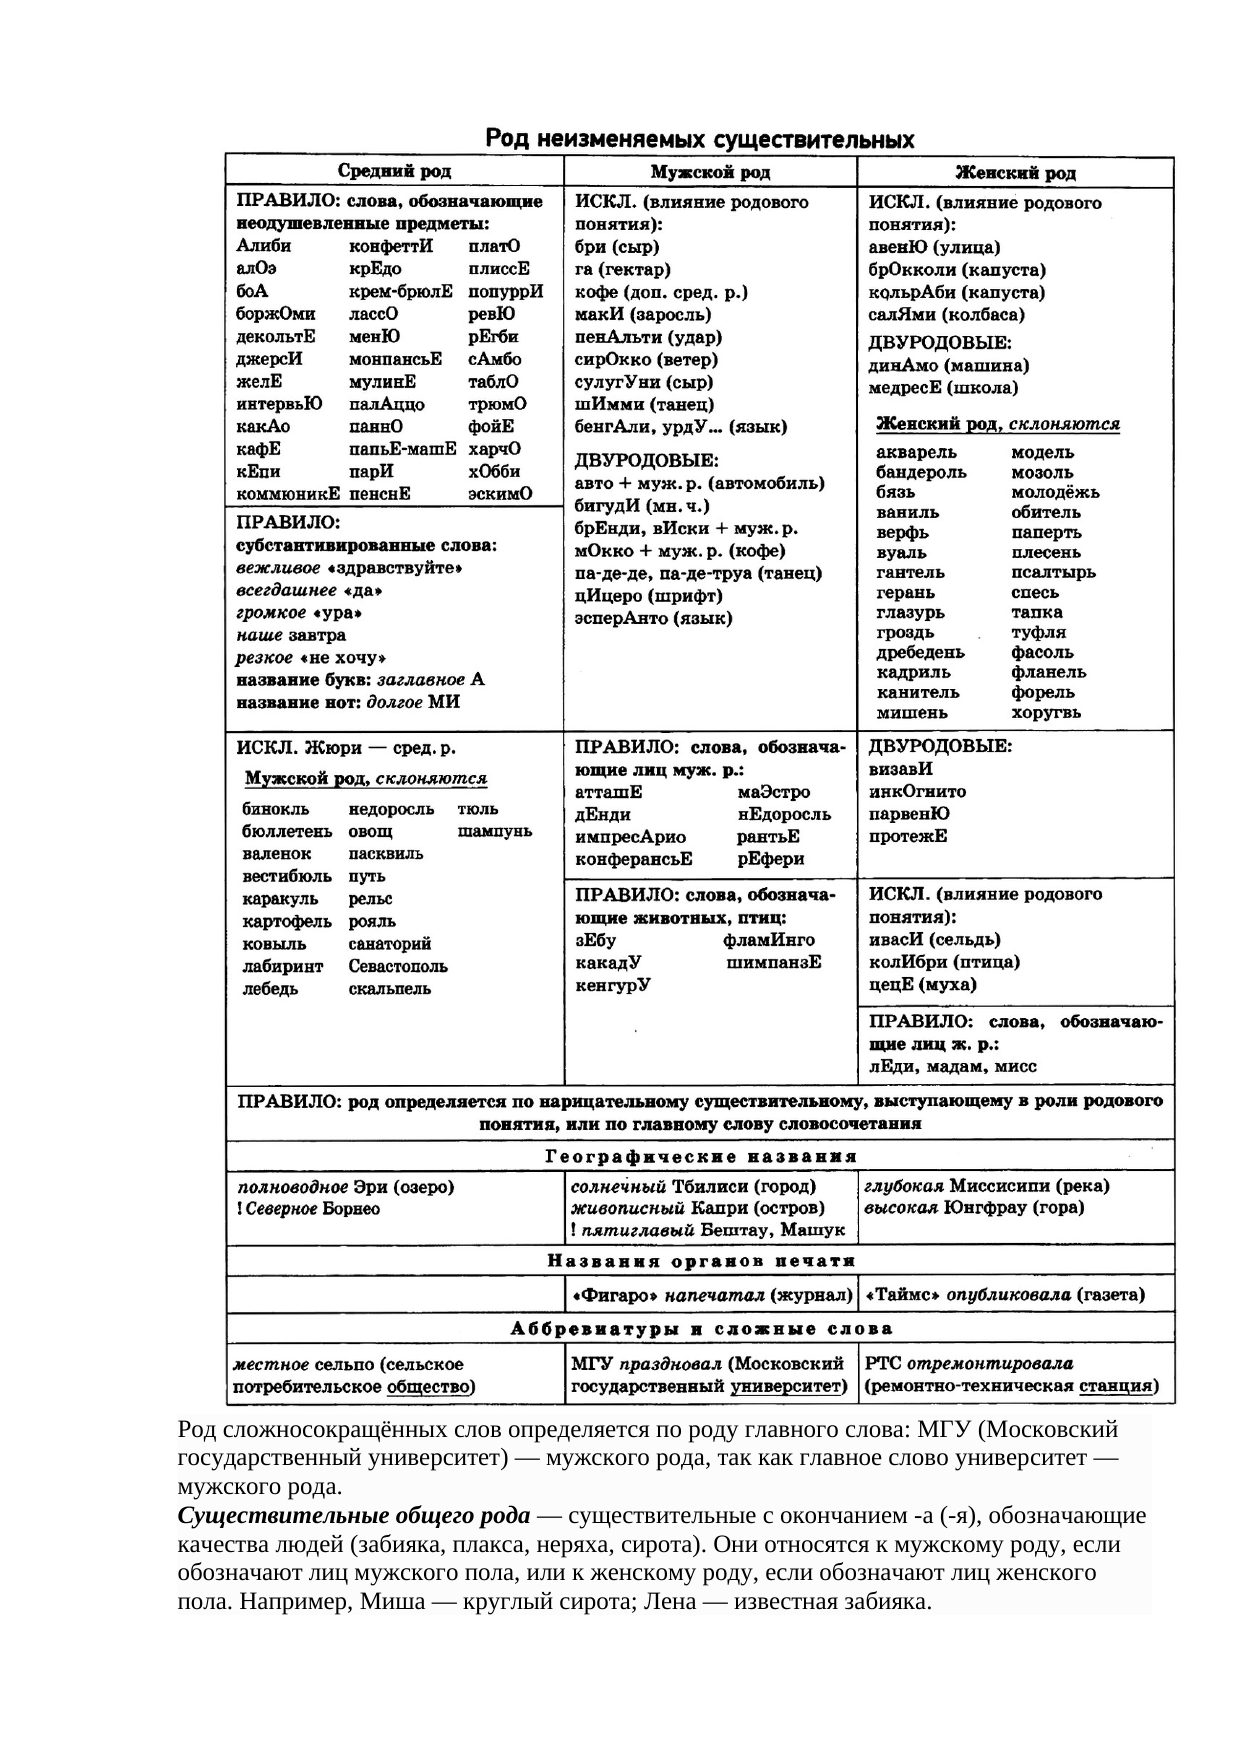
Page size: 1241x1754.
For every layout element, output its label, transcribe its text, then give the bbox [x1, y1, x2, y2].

picture [214, 118, 1190, 1414]
text Существительные общего рода — существительные с окончанием -а (-я), обозначающие качества людей (забияка, плакса, неряха, сирота). Они относятся к мужскому роду, если обозначают лиц мужского пола, или к женскому роду, если обозначают лиц женского пола. Например, Миша — круглый сирота; Лена — известная забияка. [177, 1500, 1152, 1615]
text Род сложносокращённых слов определяется по роду главного слова: МГУ (Московский государственный университет) — мужского рода, так как главное слово университет — мужского рода. [177, 1414, 1152, 1500]
